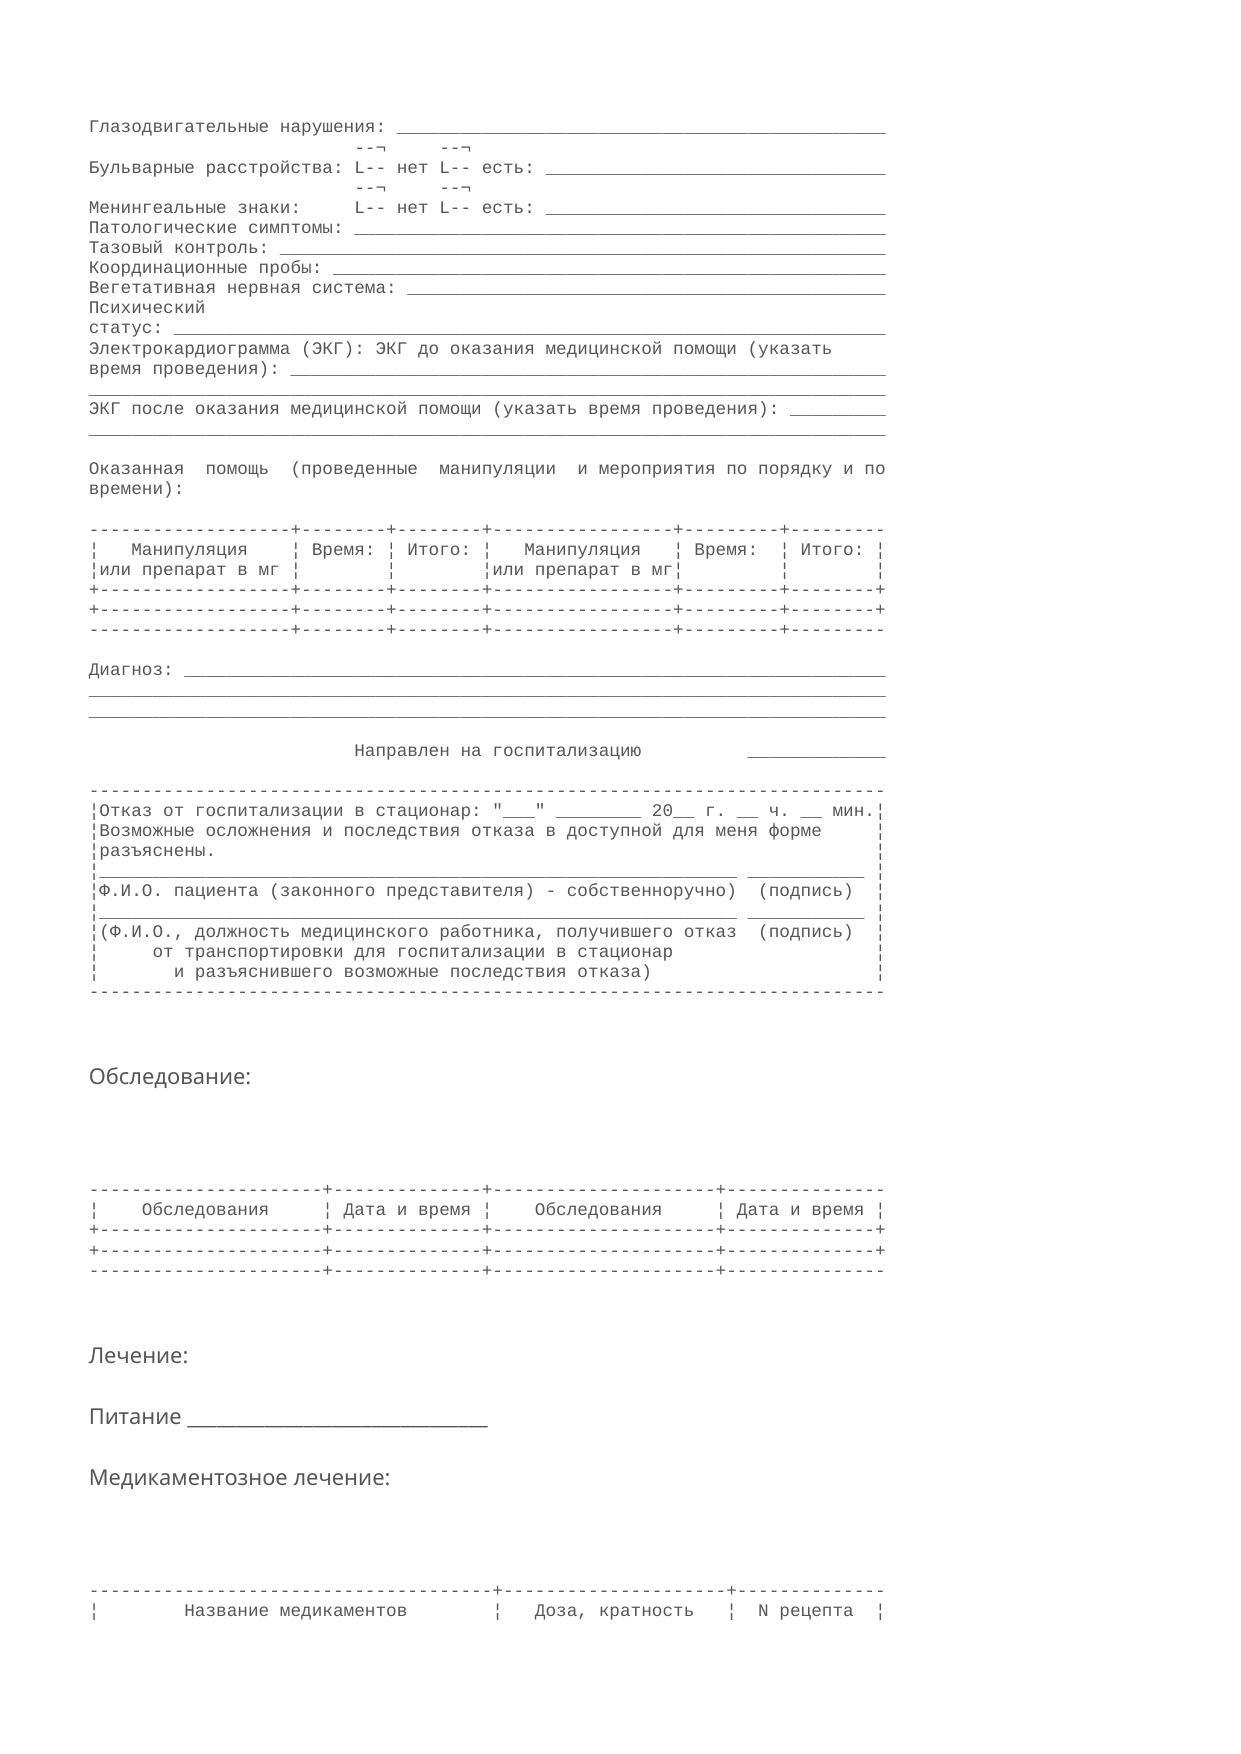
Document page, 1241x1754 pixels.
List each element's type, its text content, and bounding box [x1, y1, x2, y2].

text Глазодвигательные нарушения: ______________________________________________ [88, 118, 1181, 138]
text --¬ --¬ [88, 138, 1181, 158]
text +---------------------+--------------+---------------------+--------------+ [88, 1241, 1181, 1261]
text Бульварные расстройства: L-- нет L-- есть: ________________________________ [88, 158, 1181, 178]
text ¦____________________________________________________________ ___________ ¦ [88, 902, 1181, 922]
text Электрокардиограмма (ЭКГ): ЭКГ до оказания медицинской помощи (указать [88, 339, 1181, 359]
text ___________________________________________________________________________ [88, 681, 1181, 701]
text Патологические симптомы: __________________________________________________ [88, 219, 1181, 239]
text -------------------+--------+--------+-----------------+---------+--------- [88, 520, 1181, 540]
text время проведения): ________________________________________________________ [88, 359, 1181, 379]
text Координационные пробы: ____________________________________________________ [88, 259, 1181, 279]
text --------------------------------------+---------------------+-------------- [88, 1582, 1181, 1602]
text ¦ от транспортировки для госпитализации в стационар ¦ [88, 942, 1181, 962]
text ¦ и разъяснившего возможные последствия отказа) ¦ [88, 962, 1181, 983]
text ¦Возможные осложнения и последствия отказа в доступной для меня форме ¦ [88, 822, 1181, 842]
text ¦ Название медикаментов ¦ Доза, кратность ¦ N рецепта ¦ [88, 1602, 1181, 1622]
text Медикаментозное лечение: [88, 1462, 1181, 1492]
text +---------------------+--------------+---------------------+--------------+ [88, 1221, 1181, 1241]
text Лечение: [88, 1340, 1181, 1370]
text ----------------------+--------------+---------------------+--------------- [88, 1181, 1181, 1201]
text статус: ___________________________________________________________________ [88, 319, 1181, 339]
text ¦ Обследования ¦ Дата и время ¦ Обследования ¦ Дата и время ¦ [88, 1201, 1181, 1221]
text --¬ --¬ [88, 178, 1181, 198]
text ¦или препарат в мг ¦ ¦ ¦или препарат в мг¦ ¦ ¦ [88, 560, 1181, 581]
text --------------------------------------------------------------------------- [88, 782, 1181, 802]
text Менингеальные знаки: L-- нет L-- есть: ________________________________ [88, 198, 1181, 219]
text +------------------+--------+--------+-----------------+---------+--------+ [88, 581, 1181, 601]
text ___________________________________________________________________________ [88, 379, 1181, 399]
text Психический [88, 299, 1181, 319]
text Вегетативная нервная система: _____________________________________________ [88, 279, 1181, 299]
text Оказанная помощь (проведенные манипуляции и мероприятия по порядку и по [88, 460, 1181, 480]
text Направлен на госпитализацию _____________ [88, 741, 1181, 761]
text ¦разъяснены. ¦ [88, 842, 1181, 862]
text ¦Ф.И.О. пациента (законного представителя) - собственноручно) (подпись) ¦ [88, 882, 1181, 902]
text --------------------------------------------------------------------------- [88, 983, 1181, 1003]
text -------------------+--------+--------+-----------------+---------+--------- [88, 621, 1181, 641]
text ¦ Манипуляция ¦ Время: ¦ Итого: ¦ Манипуляция ¦ Время: ¦ Итого: ¦ [88, 540, 1181, 560]
text ----------------------+--------------+---------------------+--------------- [88, 1261, 1181, 1281]
text Питание _______________________________ [88, 1401, 1181, 1431]
text ¦(Ф.И.О., должность медицинского работника, получившего отказ (подпись) ¦ [88, 922, 1181, 942]
text Диагноз: __________________________________________________________________ [88, 661, 1181, 681]
text ___________________________________________________________________________ [88, 420, 1181, 440]
text +------------------+--------+--------+-----------------+---------+--------+ [88, 601, 1181, 621]
text времени): [88, 480, 1181, 500]
text ¦____________________________________________________________ ___________ ¦ [88, 862, 1181, 882]
text Обследование: [88, 1061, 1181, 1091]
text ЭКГ после оказания медицинской помощи (указать время проведения): _________ [88, 399, 1181, 420]
text Тазовый контроль: _________________________________________________________ [88, 239, 1181, 259]
text ___________________________________________________________________________ [88, 701, 1181, 721]
text ¦Отказ от госпитализации в стационар: "___" ________ 20__ г. __ ч. __ мин.¦ [88, 802, 1181, 822]
